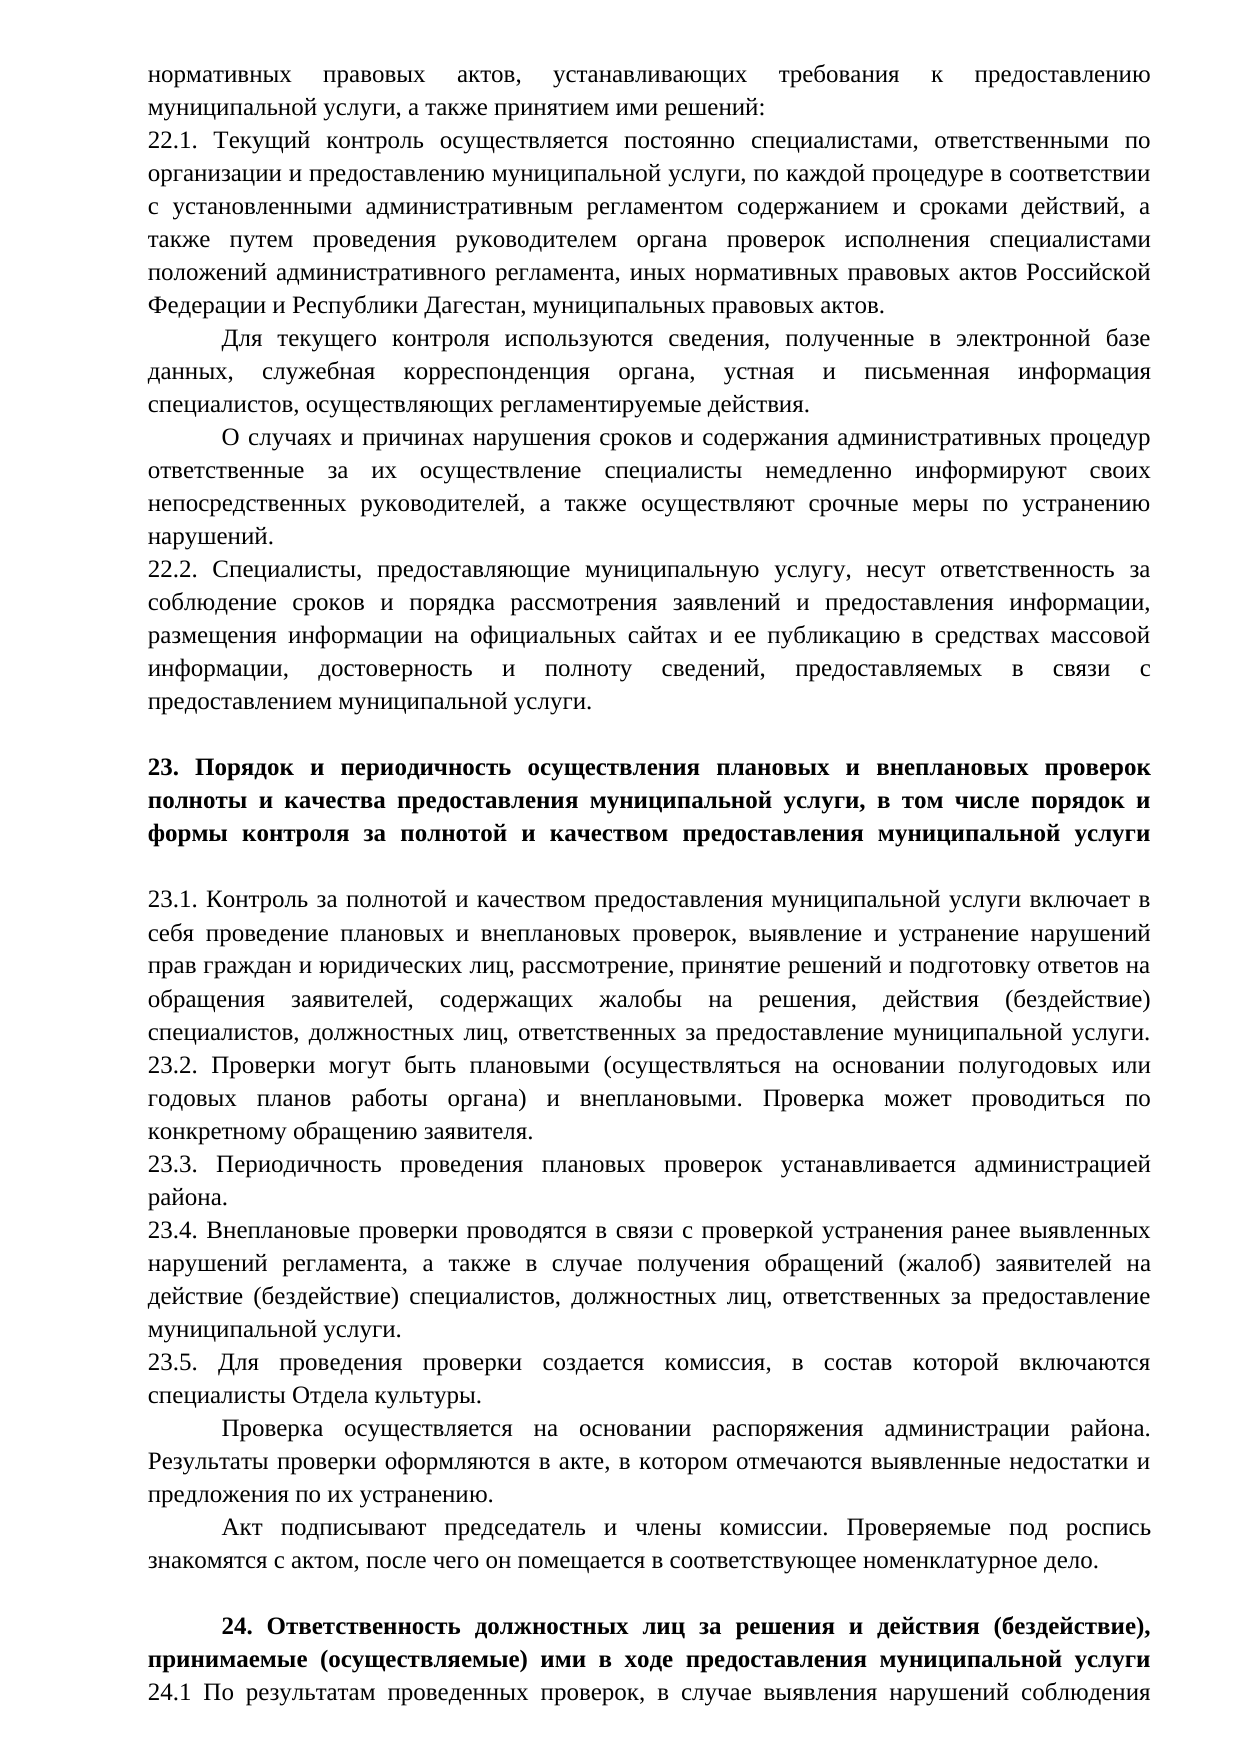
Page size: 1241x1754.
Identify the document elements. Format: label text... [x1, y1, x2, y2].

text 23.3. Периодичность проведения плановых проверок устанавливается администрацией района. 23.4. Внеплановые проверки проводятся в связи с проверкой устранения ранее выявленных нарушений регламента, а также в случае получения обращений (жалоб) заявителей на действие (бездействие) специалистов, должностных лиц, ответственных за предоставление муниципальной услуги. [148, 1149, 1152, 1343]
text Акт подписывают председатель и члены комиссии. Проверяемые под роспись знакомятся с актом, после чего он помещается в соответствующее номенклатурное дело. [148, 1512, 1152, 1574]
text 22.1. Текущий контроль осуществляется постоянно специалистами, ответственными по организации и предоставлению муниципальной услуги, по каждой процедуре в соответствии с установленными административным регламентом содержанием и сроками действий, а также путем проведения руководителем органа проверок исполнения специалистами положений административного регламента, иных нормативных правовых актов Российской Федерации и Республики Дагестан, муниципальных правовых актов. [148, 125, 1152, 319]
text О случаях и причинах нарушения сроков и содержания административных процедур ответственные за их осуществление специалисты немедленно информируют своих непосредственных руководителей, а также осуществляют срочные меры по устранению нарушений. 22.2. Специалисты, предоставляющие муниципальную услугу, несут ответственность за соблюдение сроков и порядка рассмотрения заявлений и предоставления информации, размещения информации на официальных сайтах и ее публикацию в средствах массовой информации, достоверность и полноту сведений, предоставляемых в связи с предоставлением муниципальной услуги. [148, 422, 1152, 715]
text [148, 59, 1152, 121]
text 23. Порядок и периодичность осуществления плановых и внеплановых проверок полноты и качества предоставления муниципальной услуги, в том числе порядок и формы контроля за полнотой и качеством предоставления муниципальной услуги 23.1. Контроль за полнотой и качеством предоставления муниципальной услуги включает в себя проведение плановых и внеплановых проверок, выявление и устранение нарушений прав граждан и юридических лиц, рассмотрение, принятие решений и подготовку ответов на обращения заявителей, содержащих жалобы на решения, действия (бездействие) специалистов, должностных лиц, ответственных за предоставление муниципальной услуги. 23.2. Проверки могут быть плановыми (осуществляться на основании полугодовых или годовых планов работы органа) и внеплановыми. Проверка может проводиться по конкретному обращению заявителя. [148, 719, 1152, 1144]
text Для текущего контроля используются сведения, полученные в электронной базе данных, служебная корреспонденция органа, устная и письменная информация специалистов, осуществляющих регламентируемые действия. [148, 323, 1152, 418]
text 23.5. Для проведения проверки создается комиссия, в состав которой включаются специалисты Отдела культуры. [148, 1347, 1152, 1409]
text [148, 1611, 1152, 1706]
text Проверка осуществляется на основании распоряжения администрации района. Результаты проверки оформляются в акте, в котором отмечаются выявленные недостатки и предложения по их устранению. [148, 1413, 1152, 1508]
